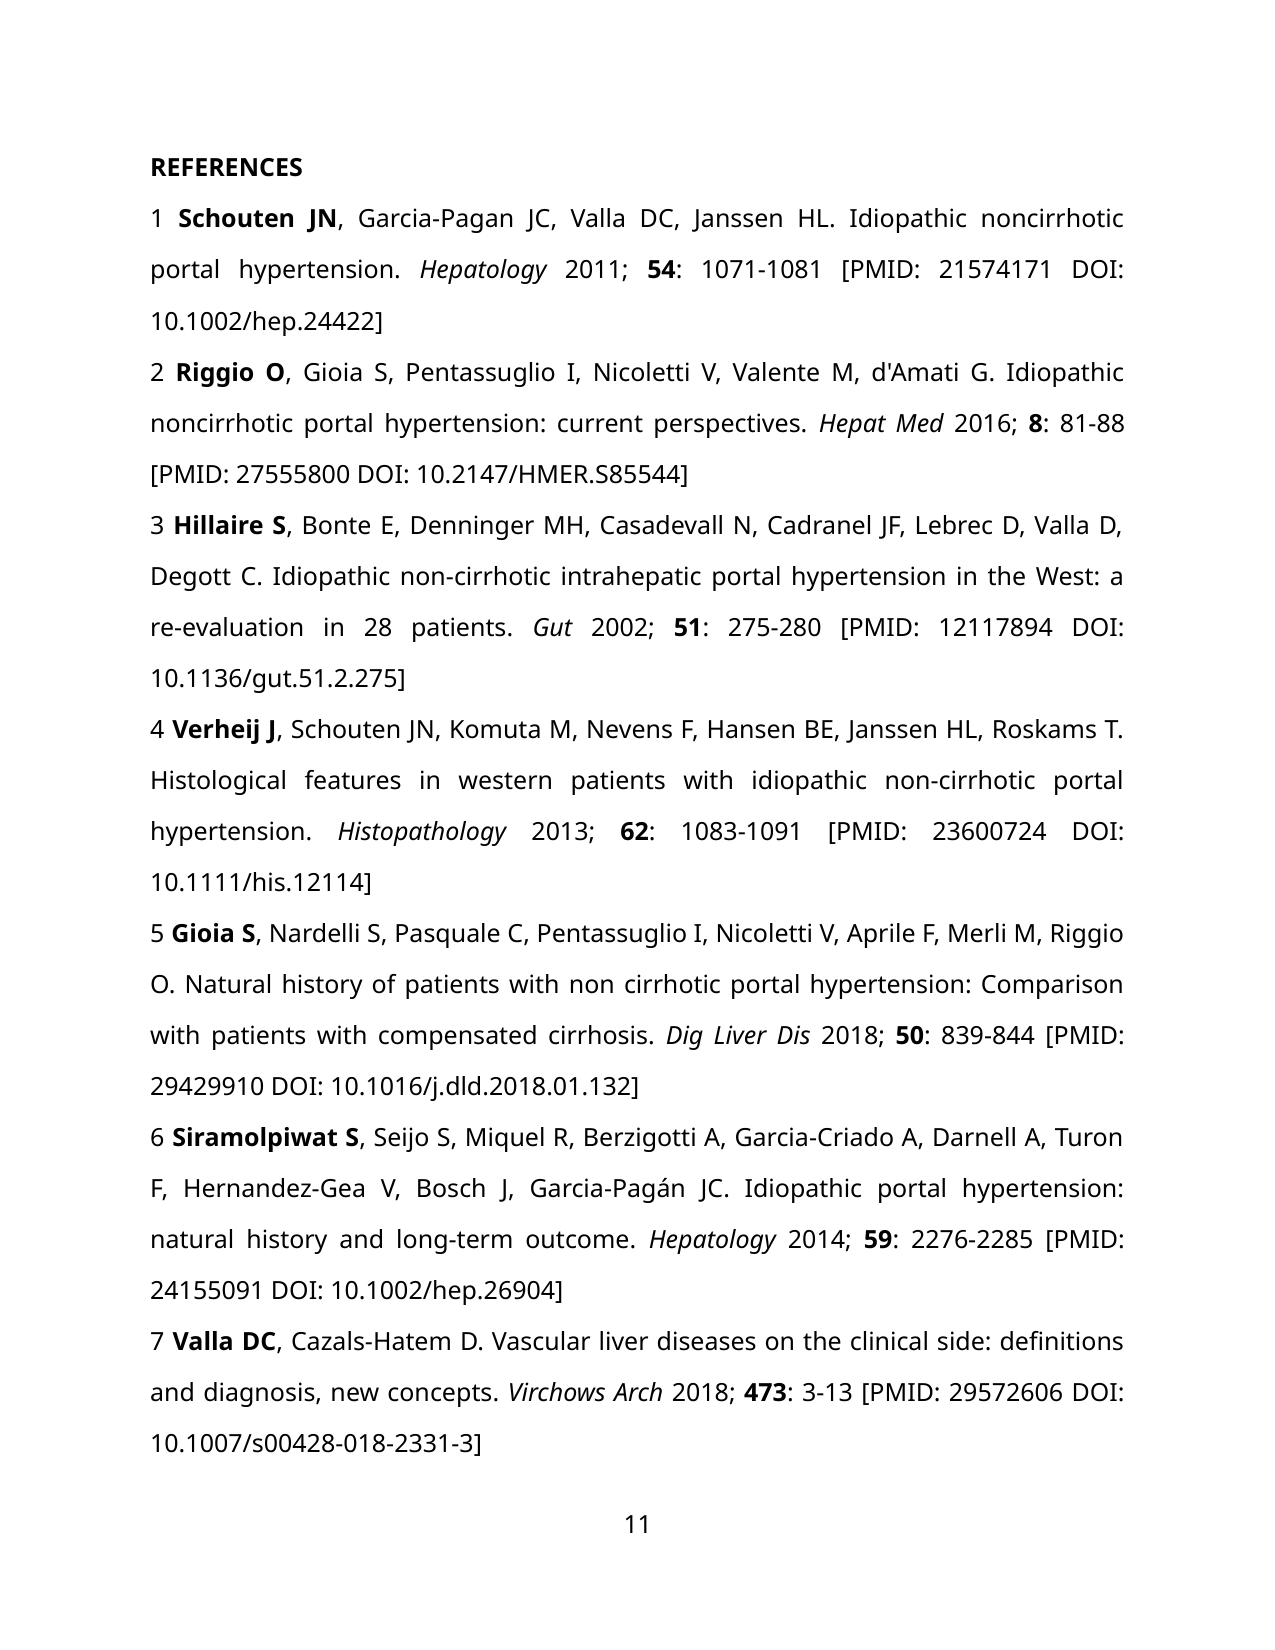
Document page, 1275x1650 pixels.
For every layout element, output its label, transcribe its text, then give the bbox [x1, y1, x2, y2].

text 1 Schouten JN, Garcia-Pagan JC, Valla DC, Janssen HL. Idiopathic noncirrhotic portal hypertension. Hepatology 2011; 54: 1071-1081 [PMID: 21574171 DOI: 10.1002/hep.24422] [150, 201, 1125, 337]
text 3 Hillaire S, Bonte E, Denninger MH, Casadevall N, Cadranel JF, Lebrec D, Valla D, Degott C. Idiopathic non-cirrhotic intrahepatic portal hypertension in the West: a re-evaluation in 28 patients. Gut 2002; 51: 275-280 [PMID: 12117894 DOI: 10.1136/gut.51.2.275] [150, 507, 1125, 694]
text 7 Valla DC, Cazals-Hatem D. Vascular liver diseases on the clinical side: definitions and diagnosis, new concepts. Virchows Arch 2018; 473: 3-13 [PMID: 29572606 DOI: 10.1007/s00428-018-2331-3] [150, 1324, 1125, 1460]
text 2 Riggio O, Gioia S, Pentassuglio I, Nicoletti V, Valente M, d'Amati G. Idiopathic noncirrhotic portal hypertension: current perspectives. Hepat Med 2016; 8: 81-88 [PMID: 27555800 DOI: 10.2147/HMER.S85544] [150, 354, 1125, 490]
text 6 Siramolpiwat S, Seijo S, Miquel R, Berzigotti A, Garcia-Criado A, Darnell A, Turon F, Hernandez-Gea V, Bosch J, Garcia-Pagán JC. Idiopathic portal hypertension: natural history and long-term outcome. Hepatology 2014; 59: 2276-2285 [PMID: 24155091 DOI: 10.1002/hep.26904] [150, 1120, 1125, 1307]
text 4 Verheij J, Schouten JN, Komuta M, Nevens F, Hansen BE, Janssen HL, Roskams T. Histological features in western patients with idiopathic non-cirrhotic portal hypertension. Histopathology 2013; 62: 1083-1091 [PMID: 23600724 DOI: 10.1111/his.12114] [150, 711, 1125, 899]
text References [150, 150, 1125, 184]
text 5 Gioia S, Nardelli S, Pasquale C, Pentassuglio I, Nicoletti V, Aprile F, Merli M, Riggio O. Natural history of patients with non cirrhotic portal hypertension: Comparison with patients with compensated cirrhosis. Dig Liver Dis 2018; 50: 839-844 [PMID: 29429910 DOI: 10.1016/j.dld.2018.01.132] [150, 916, 1125, 1103]
